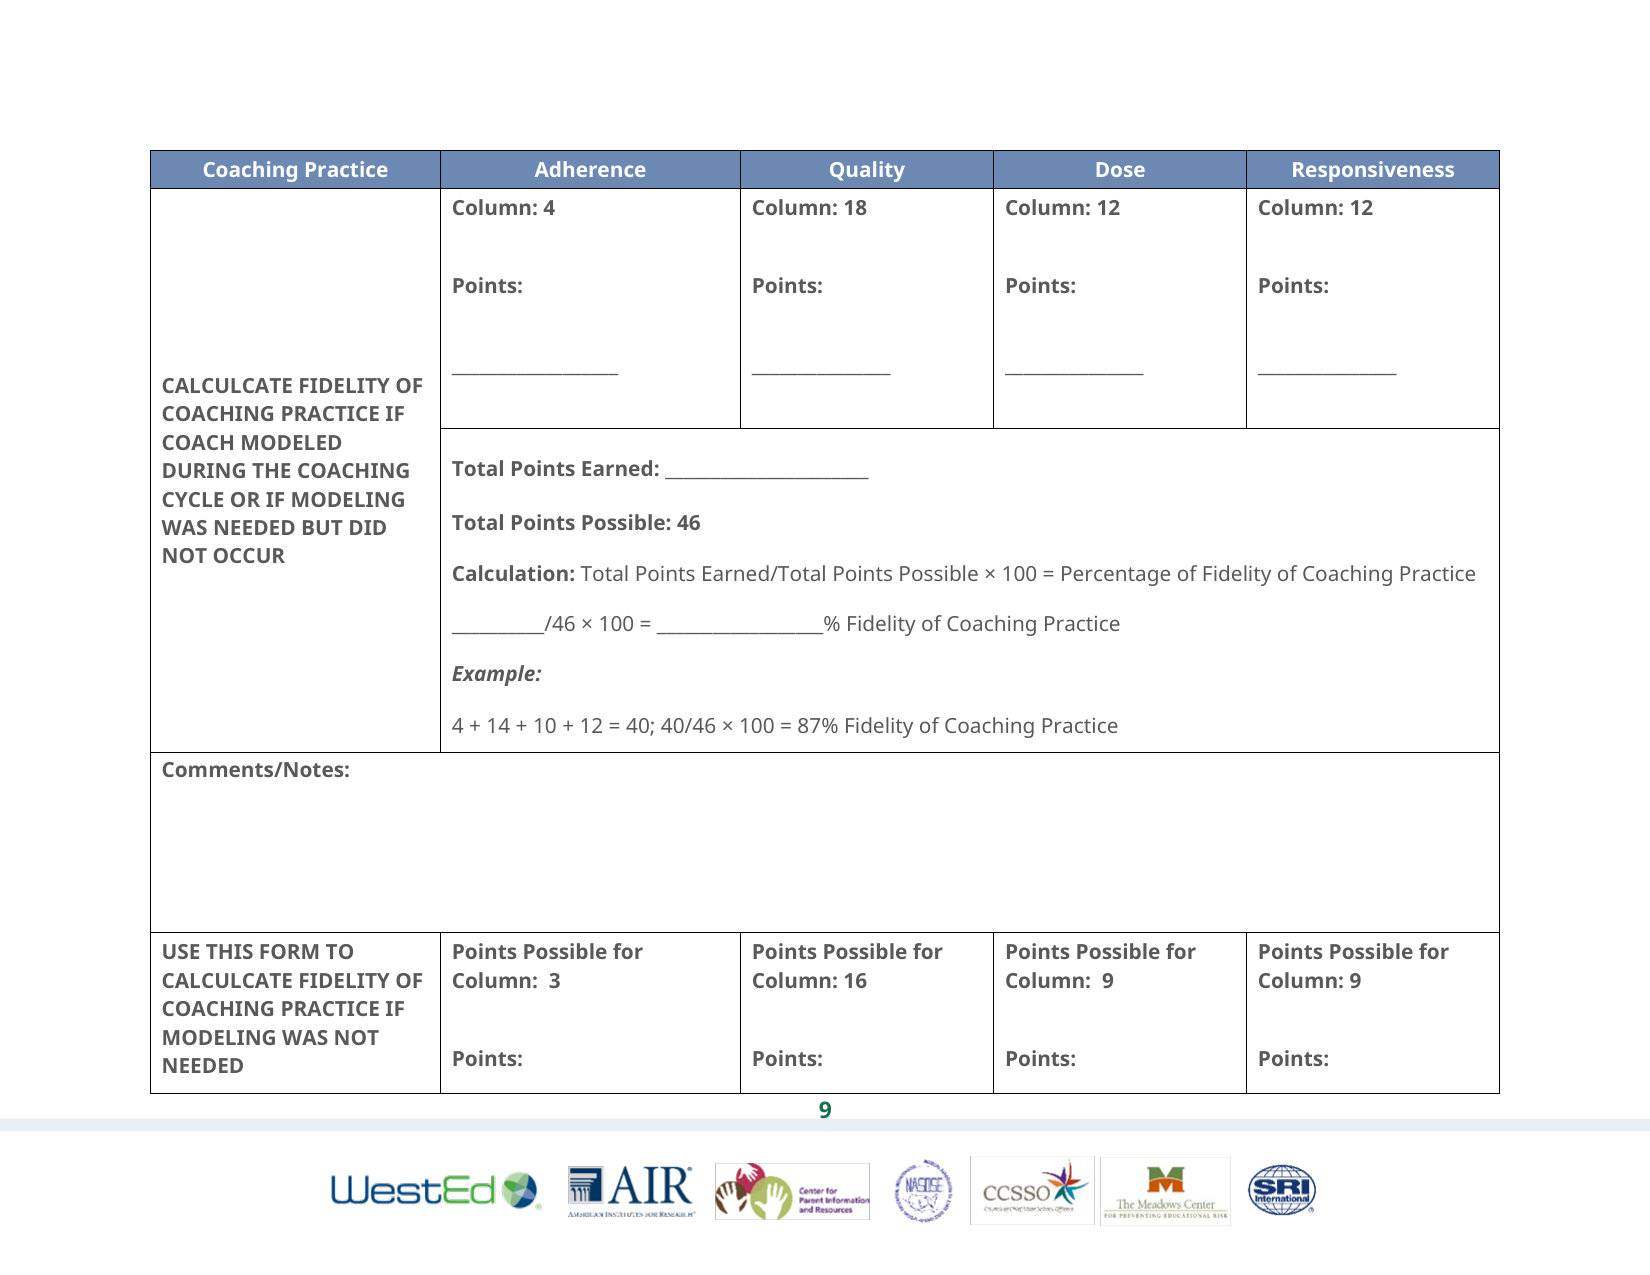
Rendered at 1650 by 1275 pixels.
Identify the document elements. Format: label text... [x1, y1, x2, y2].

table_cell Points Possible for Column: 9 Points: _______________ [994, 933, 1246, 1093]
table_cell Points Possible for Column: 12 Points: _______________ [1247, 189, 1499, 428]
table_cell Points Possible for Column: 12 Points: _______________ [994, 189, 1246, 428]
table_header Dose [994, 151, 1246, 188]
table_cell USE THIS FORM TO CALCULCATE FIDELITY OF COACHING PRACTICE IF MODELING WAS NOT NEEDED [151, 933, 440, 1093]
table_cell Comments/Notes: [151, 753, 1499, 932]
table_cell USE THIS FORM TO CALCULCATE FIDELITY OF COACHING PRACTICE IF COACH MODELED DURING THE COACHING CYCLE OR IF MODELING WAS NEEDED BUT DID NOT OCCUR [151, 189, 440, 752]
table_cell Points Possible for Column: 18 Points: _______________ [741, 189, 993, 428]
table_cell Points Possible for Column: 3 Points: __________________ [441, 933, 740, 1093]
picture [330, 1153, 1320, 1229]
table_header Coaching Practice [151, 151, 440, 188]
table_cell Points Possible for Column: 16 Points: _______________ [741, 933, 993, 1093]
table_cell Total Points Earned: ______________________ Total Points Possible: 46 Calculation: Total Points Earned/Total Points Possible × 100 = Percentage of Fidelity of Coaching Practice __________/46 × 100 = __________________% Fidelity of Coaching Practice Example: 4 + 14 + 10 + 12 = 40; 40/46 × 100 = 87% Fidelity of Coaching Practice [441, 429, 1499, 752]
table_cell Points Possible for Column: 4 Points: __________________ [441, 189, 740, 428]
table_header Quality [741, 151, 993, 188]
table_header Responsiveness [1247, 151, 1499, 188]
table_cell Points Possible for Column: 9 Points: _______________ [1247, 933, 1499, 1093]
table_header Adherence [441, 151, 740, 188]
